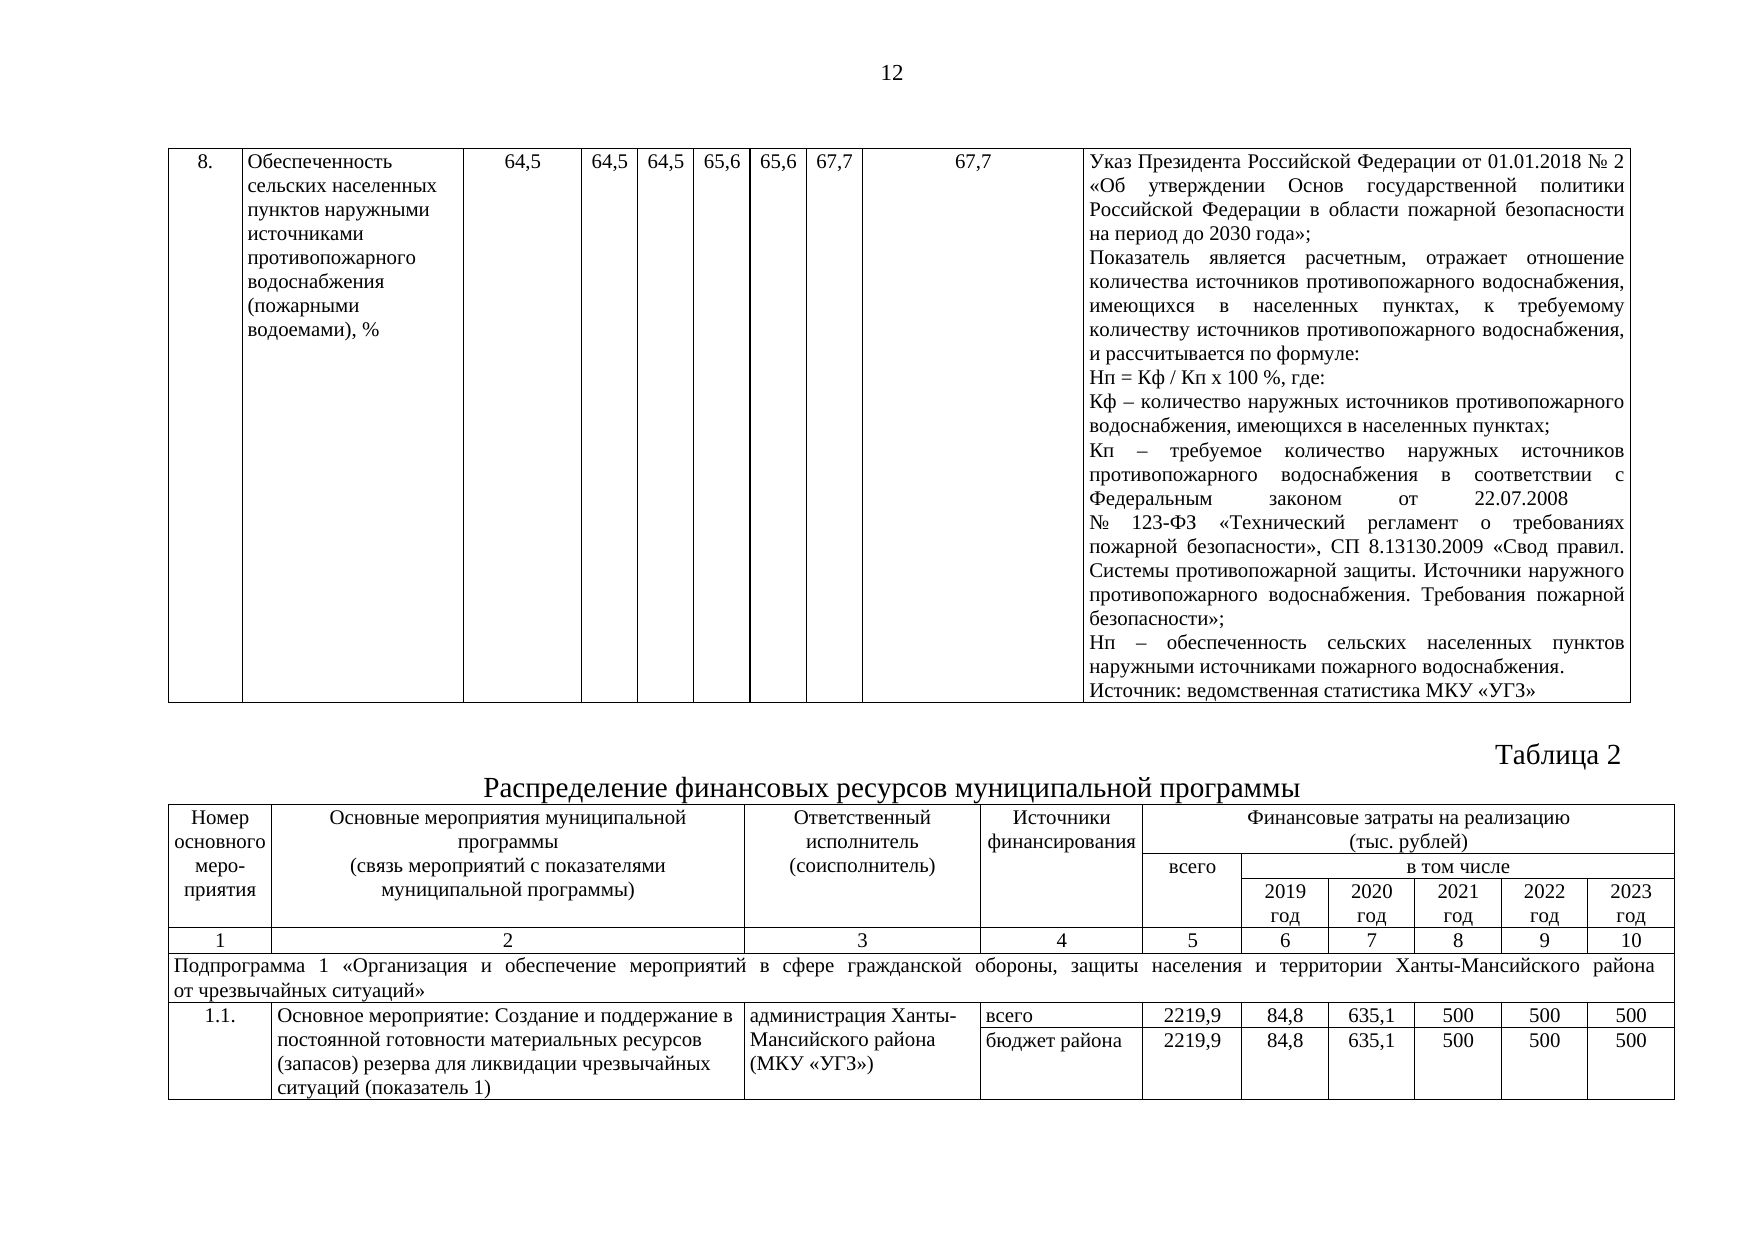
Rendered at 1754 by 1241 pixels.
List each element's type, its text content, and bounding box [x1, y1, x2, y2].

table_cell 67,7 [863, 149, 1083, 702]
table_cell 500 [1415, 1028, 1501, 1099]
table_cell 84,8 [1242, 1028, 1328, 1099]
table_cell 2219,9 [1143, 1028, 1241, 1099]
table_cell 500 [1588, 1028, 1674, 1099]
table_header Источники финансирования [981, 805, 1142, 927]
table_cell 5 [1143, 928, 1241, 952]
table_cell Основное мероприятие: Создание и поддержание в постоянной готовности материальных ресурсов (запасов) резерва для ликвидации чрезвычайных ситуаций (показатель 1) [272, 1003, 744, 1099]
table_cell 500 [1415, 1003, 1501, 1027]
table_cell 635,1 [1329, 1003, 1414, 1027]
table_cell 4 [981, 928, 1142, 952]
table_cell 2 [272, 928, 744, 952]
title Таблица 2 [162, 737, 1621, 770]
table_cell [745, 1003, 980, 1099]
table_cell Подпрограмма 1 «Организация и обеспечение мероприятий в сфере гражданской обороны, защиты населения и территории Ханты-Мансийского района от чрезвычайных ситуаций» [169, 954, 1674, 1002]
table_cell Обеспеченность сельских населенных пунктов наружными источниками противопожарного водоснабжения (пожарными водоемами), % [243, 149, 463, 702]
table_cell 84,8 [1242, 1003, 1328, 1027]
table_cell всего [981, 1003, 1142, 1027]
table_cell 3 [745, 928, 980, 952]
table_cell 500 [1502, 1028, 1587, 1099]
table_cell 8. [169, 149, 242, 702]
table_cell 67,7 [807, 149, 862, 702]
table_cell 64,5 [582, 149, 637, 702]
table_cell 2022 год [1502, 879, 1587, 927]
table_cell 65,6 [694, 149, 749, 702]
table_cell 2219,9 [1143, 1003, 1241, 1027]
table_header Номер основного меро-приятия [169, 805, 271, 927]
table_cell 1 [169, 928, 271, 952]
table_header Ответственный исполнитель (соисполнитель) [745, 805, 980, 927]
table_header Основные мероприятия муниципальной программы (связь мероприятий с показателями муниципальной программы) [272, 805, 744, 927]
table_cell 8 [1415, 928, 1501, 952]
table_cell 2023 год [1588, 879, 1674, 927]
text Распределение финансовых ресурсов муниципальной программы [162, 770, 1621, 804]
table_cell Указ Президента Российской Федерации от 01.01.2018 № 2 «Об утверждении Основ государственной политики Российской Федерации в области пожарной безопасности на период до 2030 года»; Показатель является расчетным, отражает отношение количества источников противопожарного водоснабжения, имеющихся в населенных пунктах, к требуемому количеству источников противопожарного водоснабжения, и рассчитывается по формуле: Нп = Кф / Кп x 100 %, где: Кф – количество наружных источников противопожарного водоснабжения, имеющихся в населенных пунктах; Кп – требуемое количество наружных источников противопожарного водоснабжения в соответствии с Федеральным законом от 22.07.2008 № 123-ФЗ «Технический регламент о требованиях пожарной безопасности», СП 8.13130.2009 «Свод правил. Системы противопожарной защиты. Источники наружного противопожарного водоснабжения. Требования пожарной безопасности»; Нп – обеспеченность сельских населенных пунктов наружными источниками пожарного водоснабжения. Источник: ведомственная статистика МКУ «УГЗ» [1084, 149, 1630, 702]
table_cell 2021 год [1415, 879, 1501, 927]
table_cell 64,5 [638, 149, 693, 702]
table_cell 65,6 [751, 149, 806, 702]
table_cell 7 [1329, 928, 1414, 952]
table_cell 10 [1588, 928, 1674, 952]
table_cell 1.1. [169, 1003, 271, 1099]
table_header Финансовые затраты на реализацию (тыс. рублей) [1143, 805, 1674, 853]
table_cell 64,5 [464, 149, 581, 702]
table_cell 9 [1502, 928, 1587, 952]
table_cell 635,1 [1329, 1028, 1414, 1099]
table_cell в том числе [1242, 854, 1674, 878]
table_cell бюджет района [981, 1028, 1142, 1099]
table_cell 2020 год [1329, 879, 1414, 927]
table_cell 500 [1502, 1003, 1587, 1027]
table_cell 2019 год [1242, 879, 1328, 927]
table_cell 500 [1588, 1003, 1674, 1027]
table_cell 6 [1242, 928, 1328, 952]
table_cell всего [1143, 854, 1241, 927]
